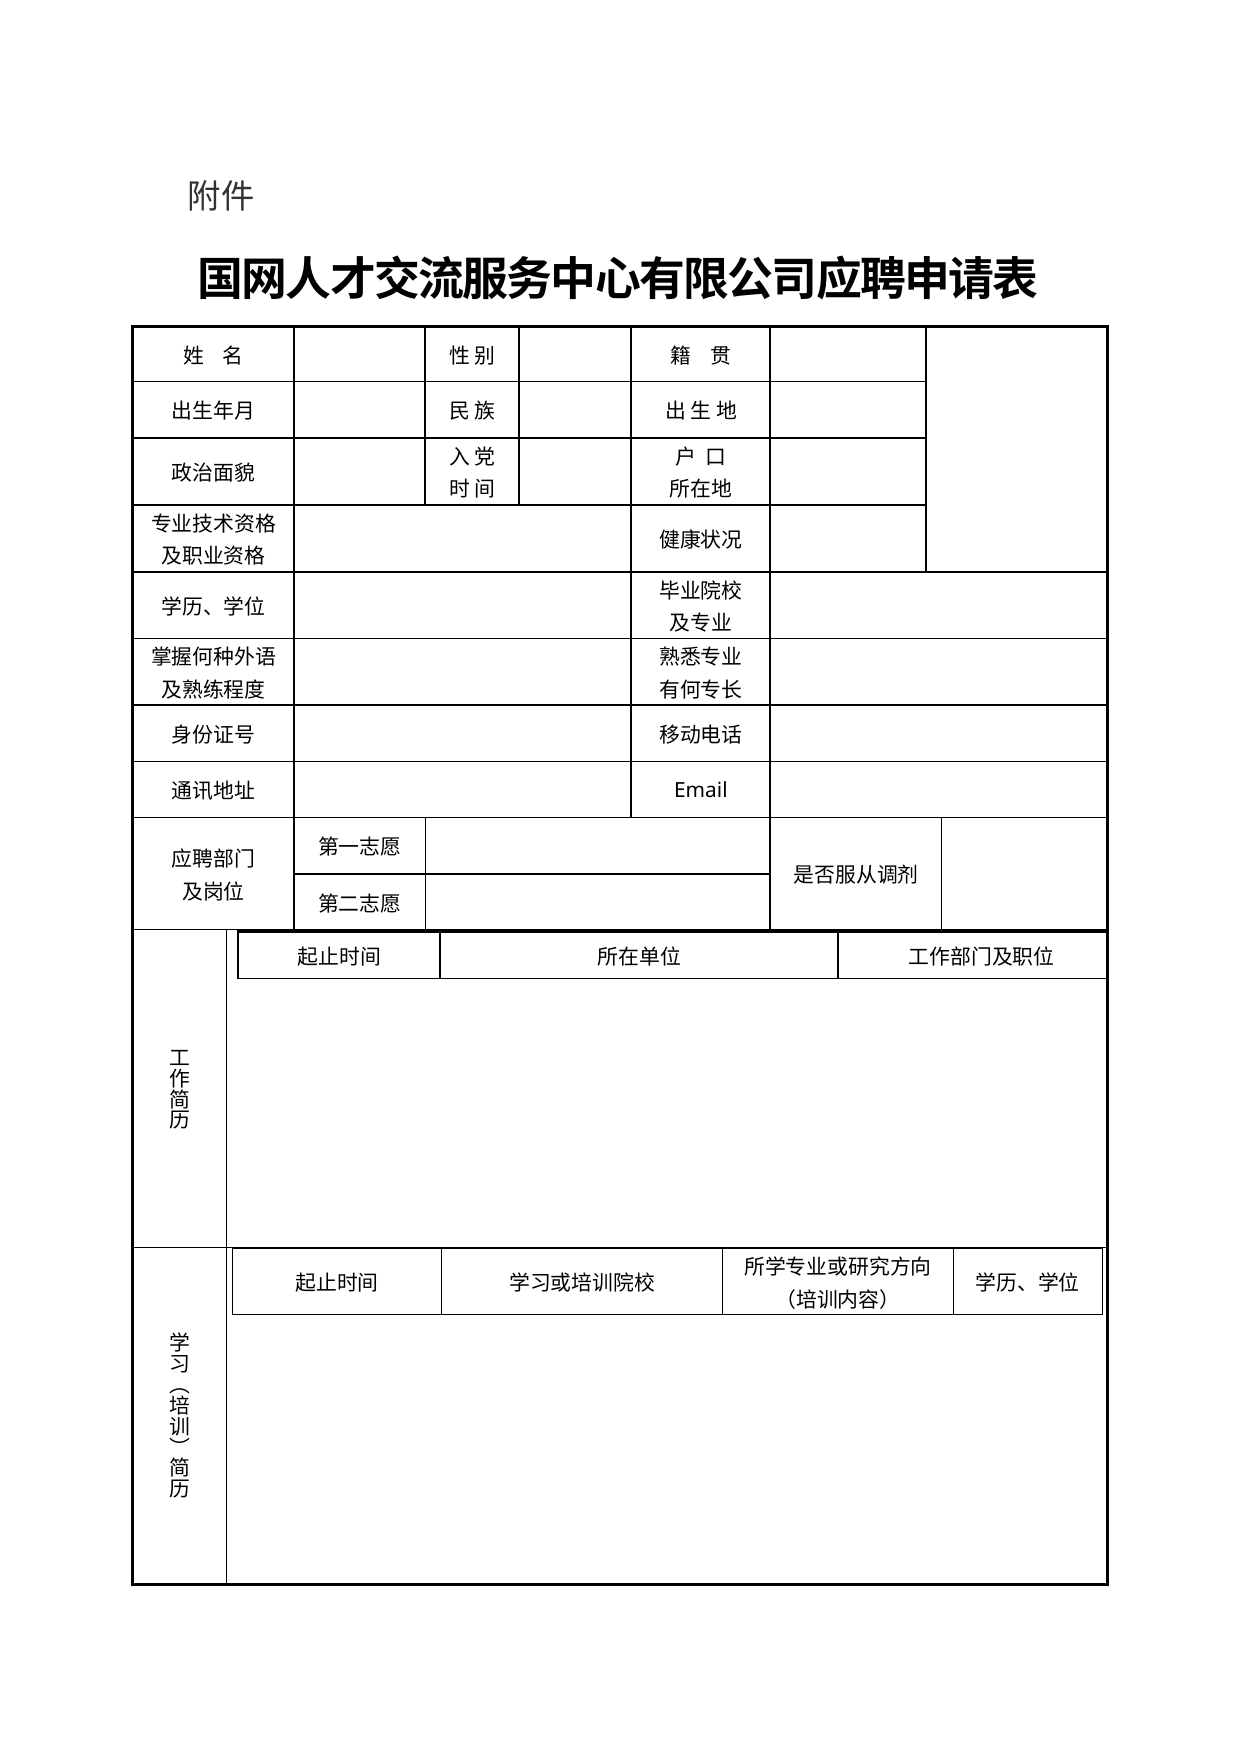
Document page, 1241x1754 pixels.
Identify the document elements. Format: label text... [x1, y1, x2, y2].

table_header 籍 贯 [632, 328, 769, 381]
text 附件 [187, 162, 1053, 227]
table_cell [227, 930, 1106, 1247]
table_cell 专业技术资格 及职业资格 [134, 506, 293, 571]
table_cell 移动电话 [632, 706, 769, 761]
table_cell [295, 573, 630, 638]
table_cell [771, 439, 925, 504]
table_header [771, 328, 925, 381]
table_cell [295, 506, 630, 571]
table_cell 是否服从调剂 [771, 818, 941, 929]
table_cell [295, 762, 630, 817]
table_cell [227, 1248, 1106, 1583]
table_cell [771, 762, 1106, 817]
table_cell 身份证号 [134, 706, 293, 761]
table_cell 出 生 地 [632, 382, 769, 437]
table_cell [771, 573, 1106, 638]
table_cell 出生年月 [134, 382, 293, 437]
table_header 姓 名 [134, 328, 293, 381]
table_header 性 别 [426, 328, 518, 381]
table_cell 通讯地址 [134, 762, 293, 817]
table_cell [771, 706, 1106, 761]
table_cell 学历、学位 [134, 573, 293, 638]
table_cell 掌握何种外语 及熟练程度 [134, 639, 293, 704]
table_header [927, 328, 1106, 571]
table_cell 第二志愿 [295, 875, 425, 929]
table_cell 工作简历 [134, 930, 226, 1247]
table_cell Email [632, 762, 769, 817]
table_cell [520, 382, 630, 437]
table_cell 入 党 时 间 [426, 439, 518, 504]
table_cell [295, 439, 424, 504]
table_cell [520, 439, 630, 504]
table_cell 学习（培训）简历 [134, 1248, 226, 1583]
table_cell 应聘部门 及岗位 [134, 818, 293, 929]
table_cell [771, 382, 925, 437]
table_cell [771, 506, 925, 571]
table_cell [426, 818, 769, 873]
table_cell [295, 706, 630, 761]
table_cell [942, 818, 1106, 929]
table_cell [295, 382, 424, 437]
table_cell 熟悉专业 有何专长 [632, 639, 769, 704]
table_header [520, 328, 630, 381]
text 国网人才交流服务中心有限公司应聘申请表 [131, 227, 1105, 324]
table_cell 第一志愿 [295, 818, 425, 873]
table_cell 户 口 所在地 [632, 439, 769, 504]
table_cell [771, 639, 1106, 704]
table_cell [295, 639, 630, 704]
table_cell 毕业院校 及专业 [632, 573, 769, 638]
table_cell 健康状况 [632, 506, 769, 571]
table_cell [426, 875, 769, 929]
table_cell 政治面貌 [134, 439, 293, 504]
table_header [295, 328, 424, 381]
table_cell 民 族 [426, 382, 518, 437]
